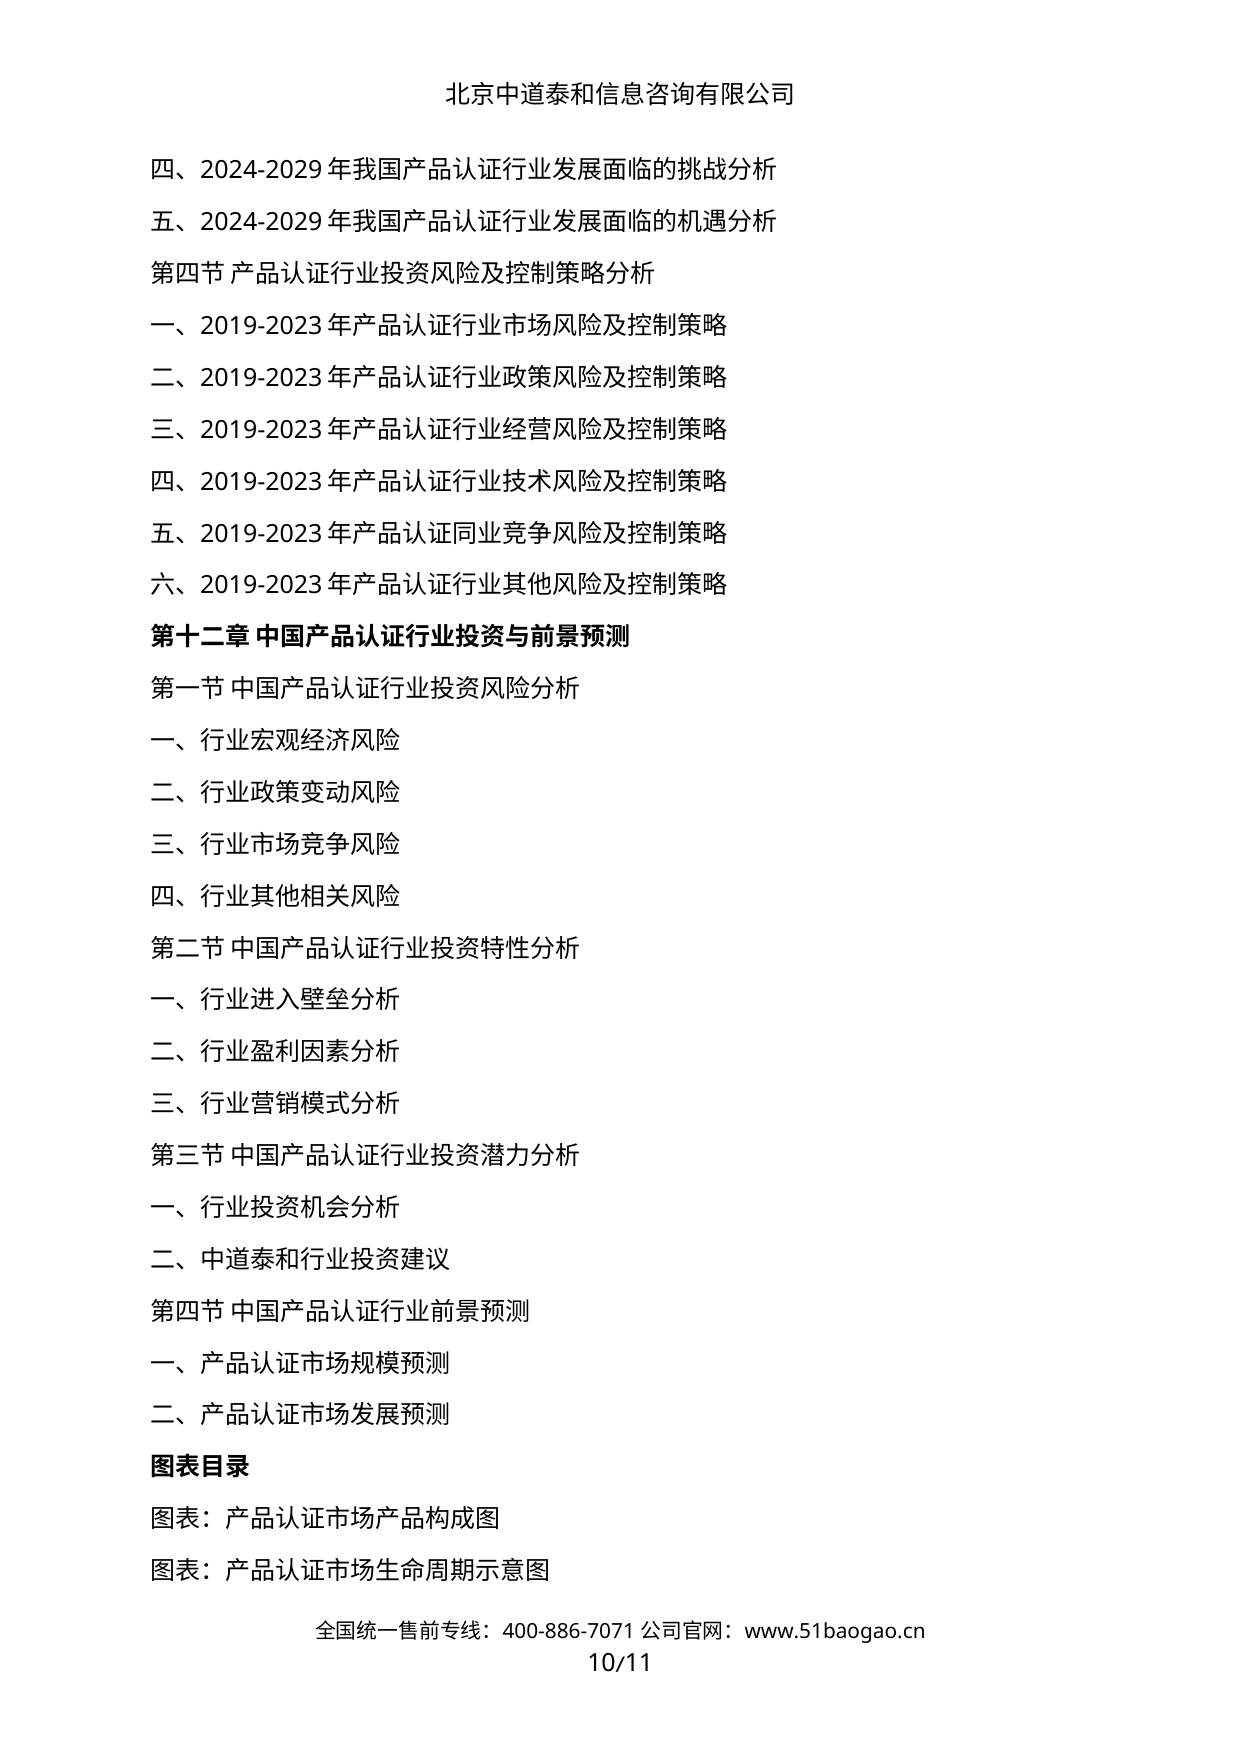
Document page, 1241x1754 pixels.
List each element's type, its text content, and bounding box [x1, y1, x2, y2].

text 一、行业投资机会分析 [150, 1187, 1090, 1224]
text 二、产品认证市场发展预测 [150, 1395, 1090, 1431]
text 二、中道泰和行业投资建议 [150, 1239, 1090, 1276]
text 二、行业政策变动风险 [150, 772, 1090, 809]
text 四、行业其他相关风险 [150, 876, 1090, 912]
text 五、2024-2029年我国产品认证行业发展面临的机遇分析 [150, 202, 1090, 238]
text 三、行业营销模式分析 [150, 1084, 1090, 1120]
text 第二节 中国产品认证行业投资特性分析 [150, 928, 1090, 964]
text 一、行业进入壁垒分析 [150, 980, 1090, 1016]
text 五、2019-2023年产品认证同业竞争风险及控制策略 [150, 513, 1090, 549]
text 三、2019-2023年产品认证行业经营风险及控制策略 [150, 409, 1090, 446]
text 图表目录 [150, 1447, 1090, 1483]
text 第十二章 中国产品认证行业投资与前景预测 [150, 617, 1090, 653]
text 四、2019-2023年产品认证行业技术风险及控制策略 [150, 461, 1090, 497]
text 六、2019-2023年产品认证行业其他风险及控制策略 [150, 565, 1090, 601]
text 一、产品认证市场规模预测 [150, 1343, 1090, 1379]
text 第一节 中国产品认证行业投资风险分析 [150, 669, 1090, 705]
text 第三节 中国产品认证行业投资潜力分析 [150, 1136, 1090, 1172]
text 图表：产品认证市场生命周期示意图 [150, 1551, 1090, 1587]
text 一、行业宏观经济风险 [150, 721, 1090, 757]
text 三、行业市场竞争风险 [150, 824, 1090, 861]
text 一、2019-2023年产品认证行业市场风险及控制策略 [150, 306, 1090, 342]
text 四、2024-2029年我国产品认证行业发展面临的挑战分析 [150, 150, 1090, 186]
text 第四节 产品认证行业投资风险及控制策略分析 [150, 254, 1090, 290]
text 二、行业盈利因素分析 [150, 1032, 1090, 1068]
text 第四节 中国产品认证行业前景预测 [150, 1291, 1090, 1327]
text 图表：产品认证市场产品构成图 [150, 1499, 1090, 1535]
text 二、2019-2023年产品认证行业政策风险及控制策略 [150, 357, 1090, 394]
